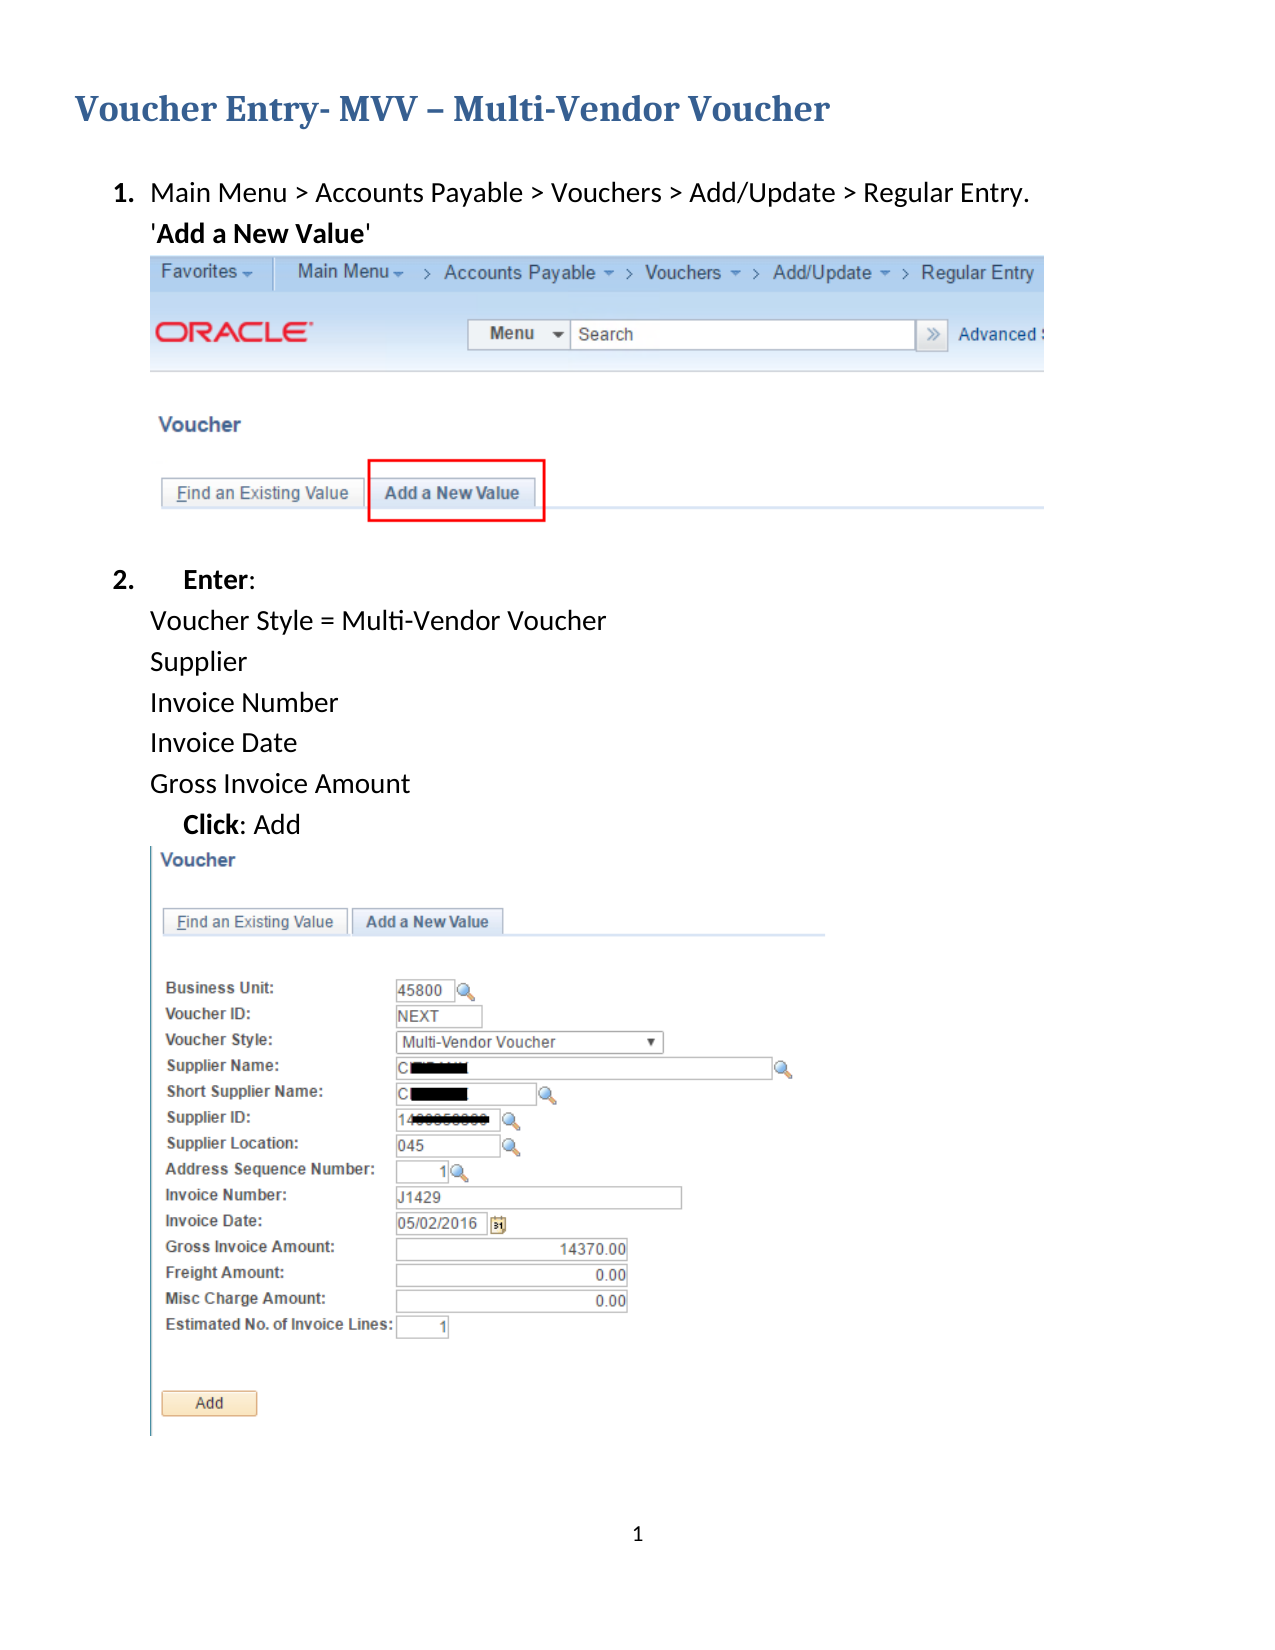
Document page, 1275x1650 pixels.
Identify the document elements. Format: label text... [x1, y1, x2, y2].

picture [150, 846, 826, 1436]
subtitle Voucher Entry- MVV – Multi-Vendor Voucher [75, 87, 1200, 131]
picture [150, 255, 1044, 545]
